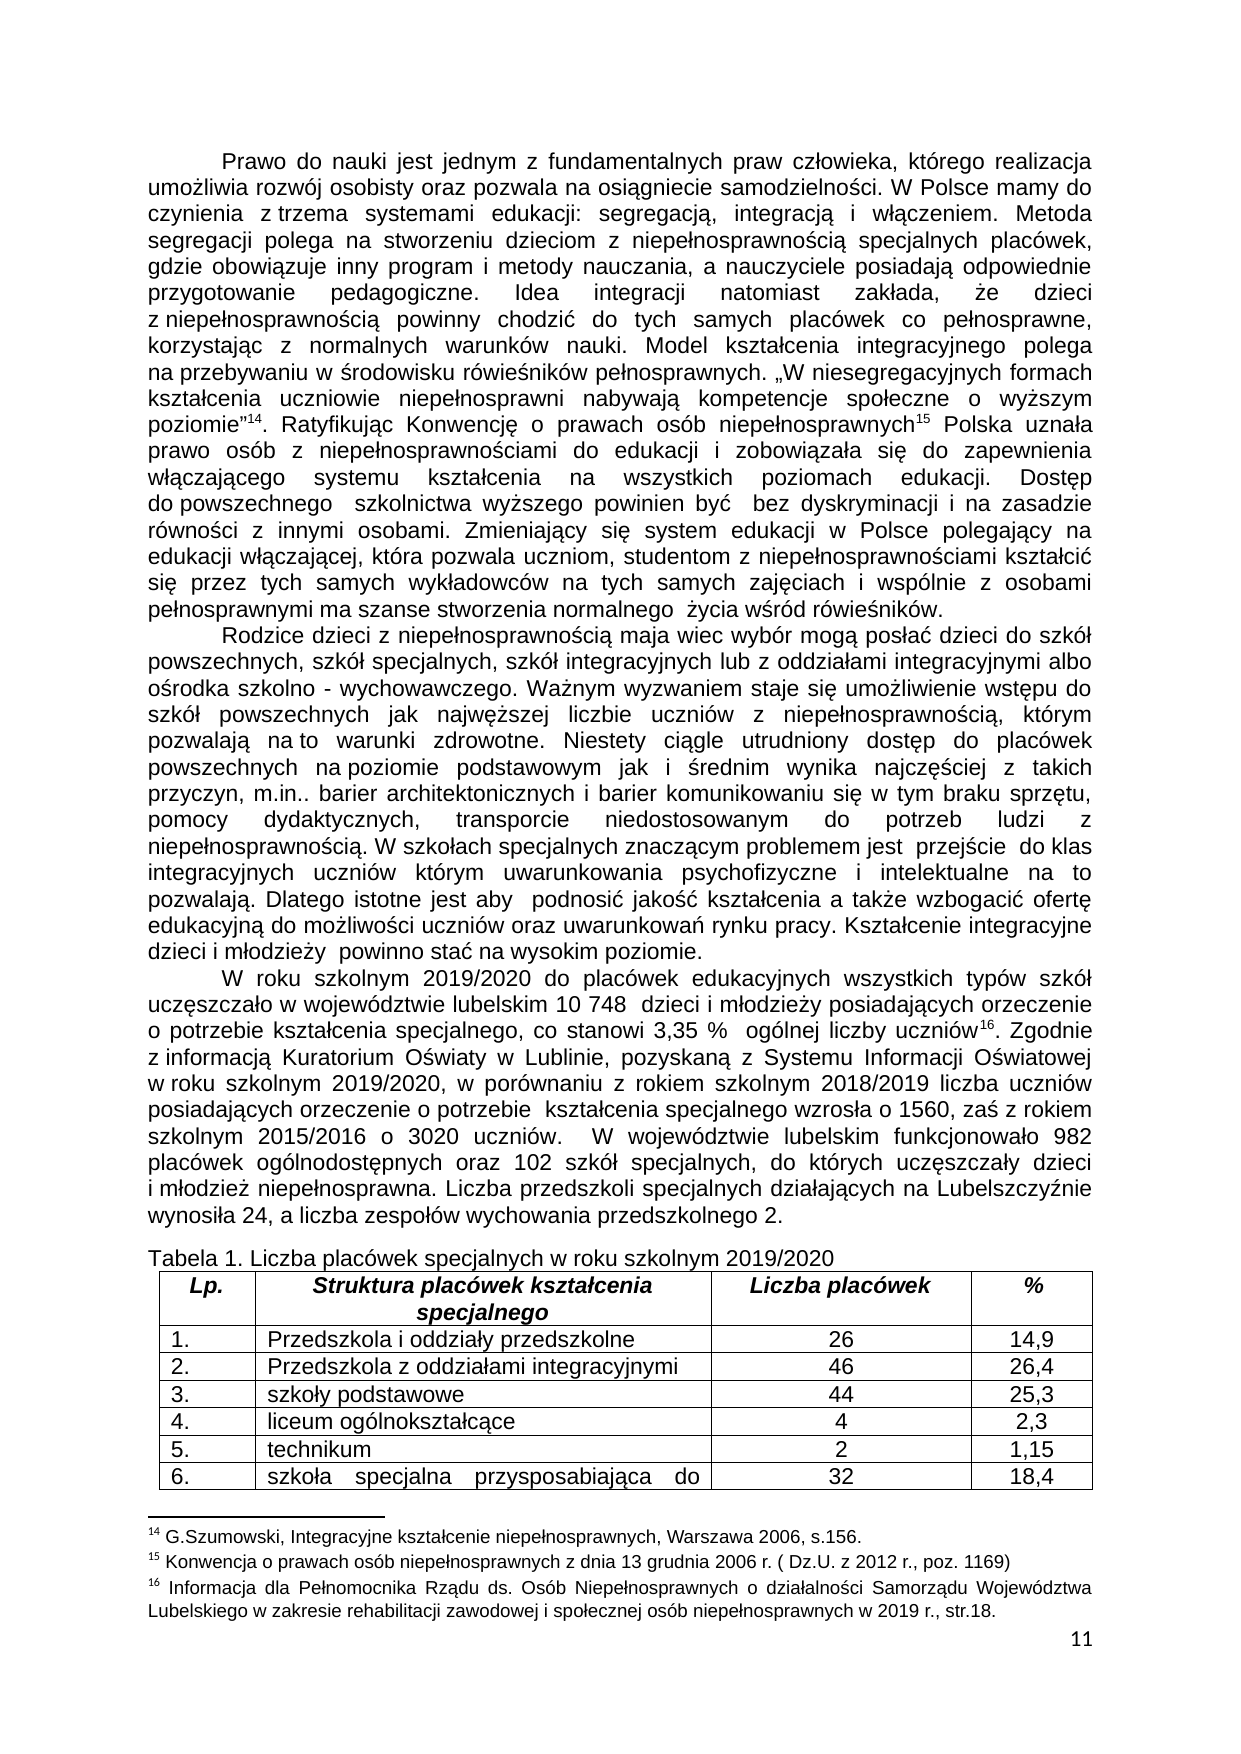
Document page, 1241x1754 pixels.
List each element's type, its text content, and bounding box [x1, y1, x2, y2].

table_cell 18,4 [972, 1463, 1092, 1489]
table_cell 5. [160, 1436, 255, 1462]
table_header Lp. [160, 1272, 255, 1325]
table_cell 2,3 [972, 1408, 1092, 1434]
table_header % [972, 1272, 1092, 1325]
table_cell 1. [160, 1326, 255, 1352]
table_cell liceum ogólnokształcące [256, 1408, 711, 1434]
table_cell 25,3 [972, 1381, 1092, 1407]
table_cell szkoły podstawowe [256, 1381, 711, 1407]
table_header Struktura placówek kształcenia specjalnego [256, 1272, 711, 1325]
table_cell 44 [712, 1381, 971, 1407]
table_cell 6. [160, 1463, 255, 1489]
table_cell 3. [160, 1381, 255, 1407]
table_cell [256, 1463, 711, 1489]
table_cell 1,15 [972, 1436, 1092, 1462]
table_cell 4. [160, 1408, 255, 1434]
table_cell 4 [712, 1408, 971, 1434]
table_cell technikum [256, 1436, 711, 1462]
table_cell 46 [712, 1353, 971, 1380]
table_cell Przedszkola z oddziałami integracyjnymi [256, 1353, 711, 1380]
table_cell 2. [160, 1353, 255, 1380]
table_cell 2 [712, 1436, 971, 1462]
text Rodzice dzieci z niepełnosprawnością maja wiec wybór mogą posłać dzieci do szkół powszechnych, szkół specjalnych, szkół integracyjnych lub z oddziałami integracyjnymi albo ośrodka szkolno - wychowawczego. Ważnym wyzwaniem staje się umożliwienie wstępu do szkół powszechnych jak najwęższej liczbie uczniów z niepełnosprawnością, którym pozwalają na to warunki zdrowotne. Niestety ciągle utrudniony dostęp do placówek powszechnych na poziomie podstawowym jak i średnim wynika najczęściej z takich przyczyn, m.in.. barier architektonicznych i barier komunikowaniu się w tym braku sprzętu, pomocy dydaktycznych, transporcie niedostosowanym do potrzeb ludzi z niepełnosprawnością. W szkołach specjalnych znaczącym problemem jest przejście do klas integracyjnych uczniów którym uwarunkowania psychofizyczne i intelektualne na to pozwalają. Dlatego istotne jest aby podnosić jakość kształcenia a także wzbogacić ofertę edukacyjną do możliwości uczniów oraz uwarunkowań rynku pracy. Kształcenie integracyjne dzieci i młodzieży powinno stać na wysokim poziomie. [148, 622, 1093, 964]
table_cell 26,4 [972, 1353, 1092, 1380]
text Prawo do nauki jest jednym z fundamentalnych praw człowieka, którego realizacja umożliwia rozwój osobisty oraz pozwala na osiągniecie samodzielności. W Polsce mamy do czynienia z trzema systemami edukacji: segregacją, integracją i włączeniem. Metoda segregacji polega na stworzeniu dzieciom z niepełnosprawnością specjalnych placówek, gdzie obowiązuje inny program i metody nauczania, a nauczyciele posiadają odpowiednie przygotowanie pedagogiczne. Idea integracji natomiast zakłada, że dzieci z niepełnosprawnością powinny chodzić do tych samych placówek co pełnosprawne, korzystając z normalnych warunków nauki. Model kształcenia integracyjnego polega na przebywaniu w środowisku rówieśników pełnosprawnych. „W niesegregacyjnych formach kształcenia uczniowie niepełnosprawni nabywają kompetencje społeczne o wyższym poziomie”. Ratyfikując Konwencję o prawach osób niepełnosprawnych Polska uznała prawo osób z niepełnosprawnościami do edukacji i zobowiązała się do zapewnienia włączającego systemu kształcenia na wszystkich poziomach edukacji. Dostęp do powszechnego szkolnictwa wyższego powinien być bez dyskryminacji i na zasadzie równości z innymi osobami. Zmieniający się system edukacji w Polsce polegający na edukacji włączającej, która pozwala uczniom, studentom z niepełnosprawnościami kształcić się przez tych samych wykładowców na tych samych zajęciach i wspólnie z osobami pełnosprawnymi ma szanse stworzenia normalnego życia wśród rówieśników. [148, 148, 1093, 622]
text Tabela 1. Liczba placówek specjalnych w roku szkolnym 2019/2020 [148, 1245, 1093, 1271]
table_cell 26 [712, 1326, 971, 1352]
text W roku szkolnym 2019/2020 do placówek edukacyjnych wszystkich typów szkół uczęszczało w województwie lubelskim 10 748 dzieci i młodzieży posiadających orzeczenie o potrzebie kształcenia specjalnego, co stanowi 3,35 % ogólnej liczby uczniów. Zgodnie z informacją Kuratorium Oświaty w Lublinie, pozyskaną z Systemu Informacji Oświatowej w roku szkolnym 2019/2020, w porównaniu z rokiem szkolnym 2018/2019 liczba uczniów posiadających orzeczenie o potrzebie kształcenia specjalnego wzrosła o 1560, zaś z rokiem szkolnym 2015/2016 o 3020 uczniów. W województwie lubelskim funkcjonowało 982 placówek ogólnodostępnych oraz 102 szkół specjalnych, do których uczęszczały dzieci i młodzież niepełnosprawna. Liczba przedszkoli specjalnych działających na Lubelszczyźnie wynosiła 24, a liczba zespołów wychowania przedszkolnego 2. [148, 964, 1093, 1228]
table_header Liczba placówek [712, 1272, 971, 1325]
table_cell 14,9 [972, 1326, 1092, 1352]
table_cell 32 [712, 1463, 971, 1489]
table_cell Przedszkola i oddziały przedszkolne [256, 1326, 711, 1352]
